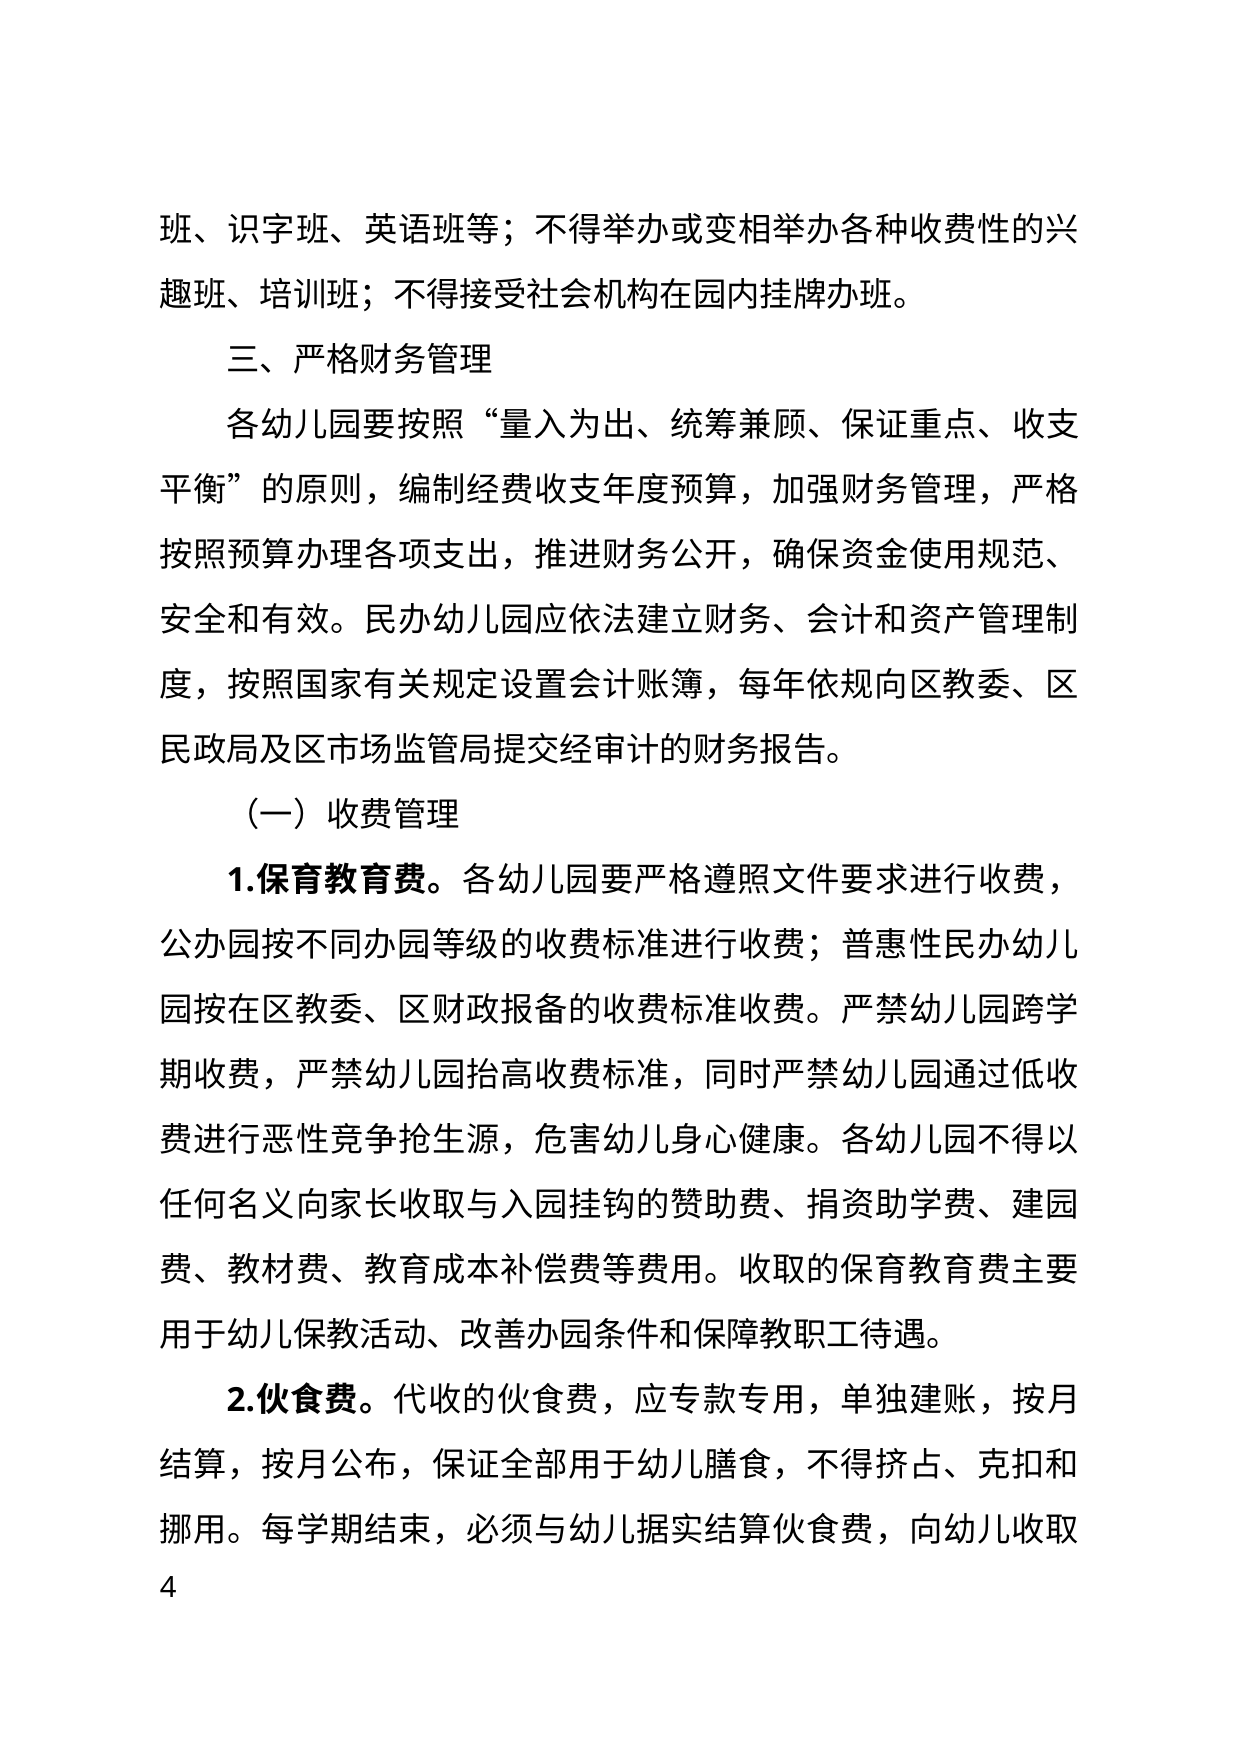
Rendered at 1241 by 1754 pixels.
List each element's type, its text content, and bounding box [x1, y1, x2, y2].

text 各幼儿园要按照“量入为出、统筹兼顾、保证重点、收支平衡”的原则，编制经费收支年度预算，加强财务管理，严格按照预算办理各项支出，推进财务公开，确保资金使用规范、安全和有效。民办幼儿园应依法建立财务、会计和资产管理制度，按照国家有关规定设置会计账簿，每年依规向区教委、区民政局及区市场监管局提交经审计的财务报告。 [159, 389, 1081, 779]
text 三、严格财务管理 [159, 324, 1081, 389]
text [159, 194, 1081, 324]
text 1.保育教育费。各幼儿园要严格遵照文件要求进行收费，公办园按不同办园等级的收费标准进行收费；普惠性民办幼儿园按在区教委、区财政报备的收费标准收费。严禁幼儿园跨学期收费，严禁幼儿园抬高收费标准，同时严禁幼儿园通过低收费进行恶性竞争抢生源，危害幼儿身心健康。各幼儿园不得以任何名义向家长收取与入园挂钩的赞助费、捐资助学费、建园费、教材费、教育成本补偿费等费用。收取的保育教育费主要用于幼儿保教活动、改善办园条件和保障教职工待遇。 [159, 844, 1081, 1364]
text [159, 1364, 1081, 1559]
text （一）收费管理 [159, 779, 1081, 844]
